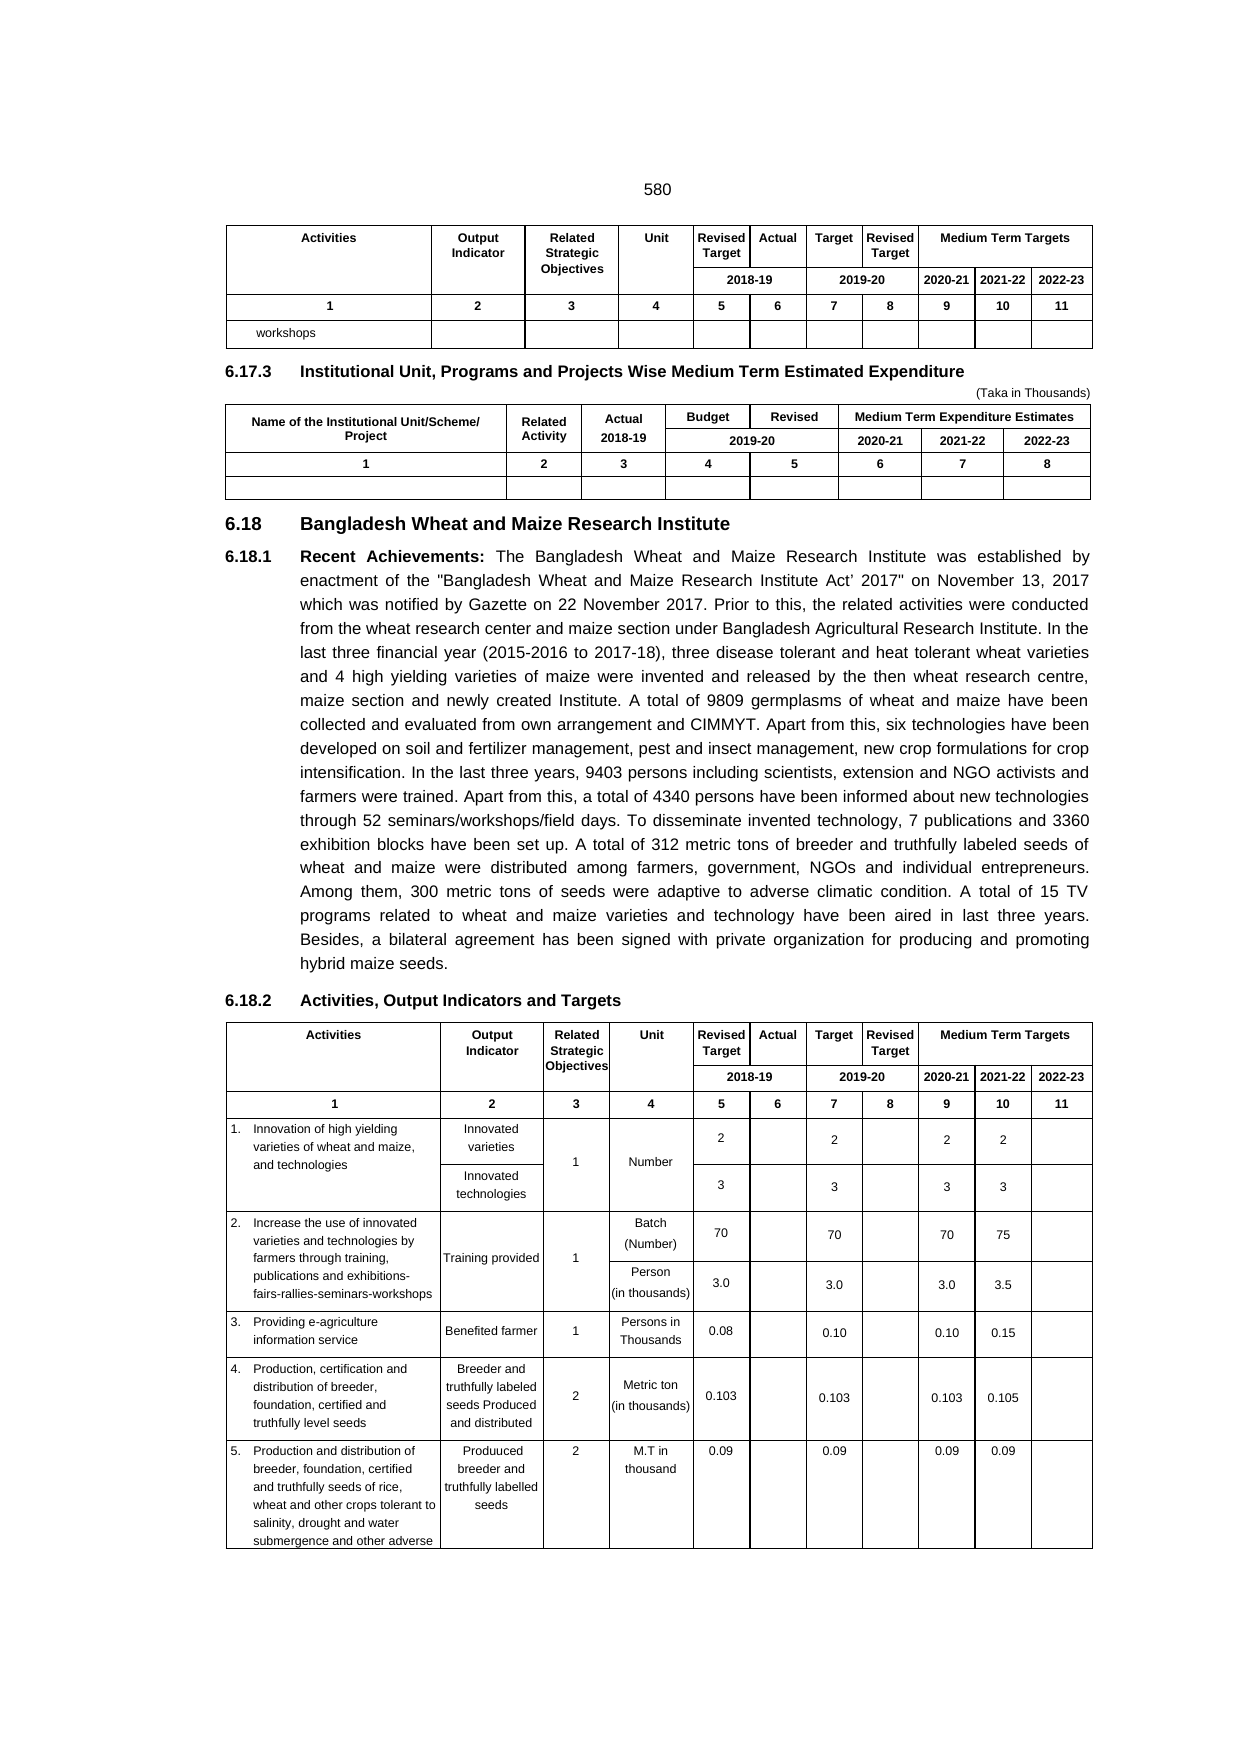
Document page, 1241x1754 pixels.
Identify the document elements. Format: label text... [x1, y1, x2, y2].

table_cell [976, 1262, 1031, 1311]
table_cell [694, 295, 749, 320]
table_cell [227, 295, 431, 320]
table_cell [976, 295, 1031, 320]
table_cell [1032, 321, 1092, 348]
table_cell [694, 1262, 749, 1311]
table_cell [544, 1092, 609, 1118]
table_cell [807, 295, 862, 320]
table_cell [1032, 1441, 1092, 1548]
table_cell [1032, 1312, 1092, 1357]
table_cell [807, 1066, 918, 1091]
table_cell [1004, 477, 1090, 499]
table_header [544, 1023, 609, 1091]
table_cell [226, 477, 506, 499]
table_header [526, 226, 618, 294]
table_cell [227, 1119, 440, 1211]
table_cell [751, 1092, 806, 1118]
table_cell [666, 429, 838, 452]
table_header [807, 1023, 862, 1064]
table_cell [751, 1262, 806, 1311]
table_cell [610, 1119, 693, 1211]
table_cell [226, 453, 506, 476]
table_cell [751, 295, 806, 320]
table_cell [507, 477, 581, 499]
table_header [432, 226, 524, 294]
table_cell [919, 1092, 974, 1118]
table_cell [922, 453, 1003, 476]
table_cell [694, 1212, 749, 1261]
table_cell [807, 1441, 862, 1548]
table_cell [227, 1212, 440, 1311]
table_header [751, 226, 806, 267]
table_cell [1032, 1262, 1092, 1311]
text 6.17.3 Institutional Unit, Programs and Projects Wise Medium Term Estimated Expenditure [225, 362, 1090, 381]
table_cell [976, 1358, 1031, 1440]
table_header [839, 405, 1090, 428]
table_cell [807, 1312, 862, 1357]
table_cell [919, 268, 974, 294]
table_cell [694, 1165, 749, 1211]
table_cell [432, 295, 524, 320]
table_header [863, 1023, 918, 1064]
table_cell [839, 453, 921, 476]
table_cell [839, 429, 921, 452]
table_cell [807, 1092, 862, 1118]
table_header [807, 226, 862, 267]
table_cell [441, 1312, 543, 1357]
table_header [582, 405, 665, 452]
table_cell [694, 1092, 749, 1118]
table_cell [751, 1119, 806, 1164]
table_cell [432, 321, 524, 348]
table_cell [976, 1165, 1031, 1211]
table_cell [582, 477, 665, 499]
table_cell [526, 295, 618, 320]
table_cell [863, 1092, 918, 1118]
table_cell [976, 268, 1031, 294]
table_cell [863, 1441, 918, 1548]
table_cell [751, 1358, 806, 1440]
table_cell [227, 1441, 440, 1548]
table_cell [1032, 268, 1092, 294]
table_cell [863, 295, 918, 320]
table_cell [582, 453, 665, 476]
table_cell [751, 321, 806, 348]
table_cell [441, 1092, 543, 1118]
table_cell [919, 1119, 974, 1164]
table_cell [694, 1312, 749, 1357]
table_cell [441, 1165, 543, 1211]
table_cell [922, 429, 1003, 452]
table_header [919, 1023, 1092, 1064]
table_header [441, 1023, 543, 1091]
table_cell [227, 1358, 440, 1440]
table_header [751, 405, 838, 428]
text 6.18.1 Recent Achievements: The Bangladesh Wheat and Maize Research Institute was established by enactment of the "Bangladesh Wheat and Maize Research Institute Act’ 2017" on November 13, 2017 which was notified by Gazette on 22 November 2017. Prior to this, the related activities were conducted from the wheat research center and maize section under Bangladesh Agricultural Research Institute. In the last three financial year (2015-2016 to 2017-18), three disease tolerant and heat tolerant wheat varieties and 4 high yielding varieties of maize were invented and released by the then wheat research centre, maize section and newly created Institute. A total of 9809 germplasms of wheat and maize have been collected and evaluated from own arrangement and CIMMYT. Apart from this, six technologies have been developed on soil and fertilizer management, pest and insect management, new crop formulations for crop intensification. In the last three years, 9403 persons including scientists, extension and NGO activists and farmers were trained. Apart from this, a total of 4340 persons have been informed about new technologies through 52 seminars/workshops/field days. To disseminate invented technology, 7 publications and 3360 exhibition blocks have been set up. A total of 312 metric tons of breeder and truthfully labeled seeds of wheat and maize were distributed among farmers, government, NGOs and individual entrepreneurs. Among them, 300 metric tons of seeds were adaptive to adverse climatic condition. A total of 15 TV programs related to wheat and maize varieties and technology have been aired in last three years. Besides, a bilateral agreement has been signed with private organization for producing and promoting hybrid maize seeds. [225, 547, 1090, 973]
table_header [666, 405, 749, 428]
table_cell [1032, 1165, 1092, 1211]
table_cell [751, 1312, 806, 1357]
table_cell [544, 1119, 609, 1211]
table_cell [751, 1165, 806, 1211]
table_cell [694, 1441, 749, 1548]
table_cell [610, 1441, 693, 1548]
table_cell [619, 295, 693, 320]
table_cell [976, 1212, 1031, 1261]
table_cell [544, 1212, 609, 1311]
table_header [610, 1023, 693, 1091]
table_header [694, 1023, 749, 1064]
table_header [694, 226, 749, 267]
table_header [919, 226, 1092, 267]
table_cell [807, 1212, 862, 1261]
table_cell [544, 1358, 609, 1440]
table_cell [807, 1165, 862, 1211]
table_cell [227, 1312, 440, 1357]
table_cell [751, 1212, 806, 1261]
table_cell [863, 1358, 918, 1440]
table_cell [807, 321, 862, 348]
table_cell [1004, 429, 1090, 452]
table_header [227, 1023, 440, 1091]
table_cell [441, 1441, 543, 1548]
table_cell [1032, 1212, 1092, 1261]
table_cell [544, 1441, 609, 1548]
text 6.18 Bangladesh Wheat and Maize Research Institute [225, 513, 1090, 534]
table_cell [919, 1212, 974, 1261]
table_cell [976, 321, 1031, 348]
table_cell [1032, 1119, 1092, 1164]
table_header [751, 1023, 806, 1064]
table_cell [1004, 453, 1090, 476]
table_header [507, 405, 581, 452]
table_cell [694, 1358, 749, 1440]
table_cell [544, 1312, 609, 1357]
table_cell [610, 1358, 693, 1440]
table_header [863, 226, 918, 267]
text (Taka in Thousands) [225, 386, 1090, 400]
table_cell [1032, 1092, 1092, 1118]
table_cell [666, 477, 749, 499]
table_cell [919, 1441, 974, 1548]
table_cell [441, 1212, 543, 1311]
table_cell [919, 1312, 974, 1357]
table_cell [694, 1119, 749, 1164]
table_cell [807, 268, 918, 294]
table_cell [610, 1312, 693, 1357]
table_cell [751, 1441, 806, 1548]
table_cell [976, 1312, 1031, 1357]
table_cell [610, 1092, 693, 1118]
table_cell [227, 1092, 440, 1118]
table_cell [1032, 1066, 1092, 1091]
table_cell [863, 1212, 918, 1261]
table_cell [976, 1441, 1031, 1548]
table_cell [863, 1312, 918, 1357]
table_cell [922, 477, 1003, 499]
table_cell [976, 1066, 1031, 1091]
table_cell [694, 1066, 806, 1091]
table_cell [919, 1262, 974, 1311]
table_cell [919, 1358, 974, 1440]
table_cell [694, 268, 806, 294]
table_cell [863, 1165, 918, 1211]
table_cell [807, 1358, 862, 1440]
text 6.18.2 Activities, Output Indicators and Targets [225, 991, 1090, 1010]
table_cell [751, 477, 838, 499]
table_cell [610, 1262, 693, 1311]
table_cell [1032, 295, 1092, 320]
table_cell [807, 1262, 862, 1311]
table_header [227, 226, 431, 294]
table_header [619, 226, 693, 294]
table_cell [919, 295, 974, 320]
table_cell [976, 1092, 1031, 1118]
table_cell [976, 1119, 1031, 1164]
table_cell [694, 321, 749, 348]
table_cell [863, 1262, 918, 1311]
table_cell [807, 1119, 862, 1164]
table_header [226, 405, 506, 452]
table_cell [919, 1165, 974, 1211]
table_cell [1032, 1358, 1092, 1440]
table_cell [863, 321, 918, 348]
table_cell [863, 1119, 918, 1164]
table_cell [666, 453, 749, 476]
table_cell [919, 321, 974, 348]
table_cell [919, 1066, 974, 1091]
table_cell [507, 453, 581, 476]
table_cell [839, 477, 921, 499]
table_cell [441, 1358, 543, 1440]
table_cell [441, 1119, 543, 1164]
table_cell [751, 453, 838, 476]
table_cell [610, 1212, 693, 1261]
